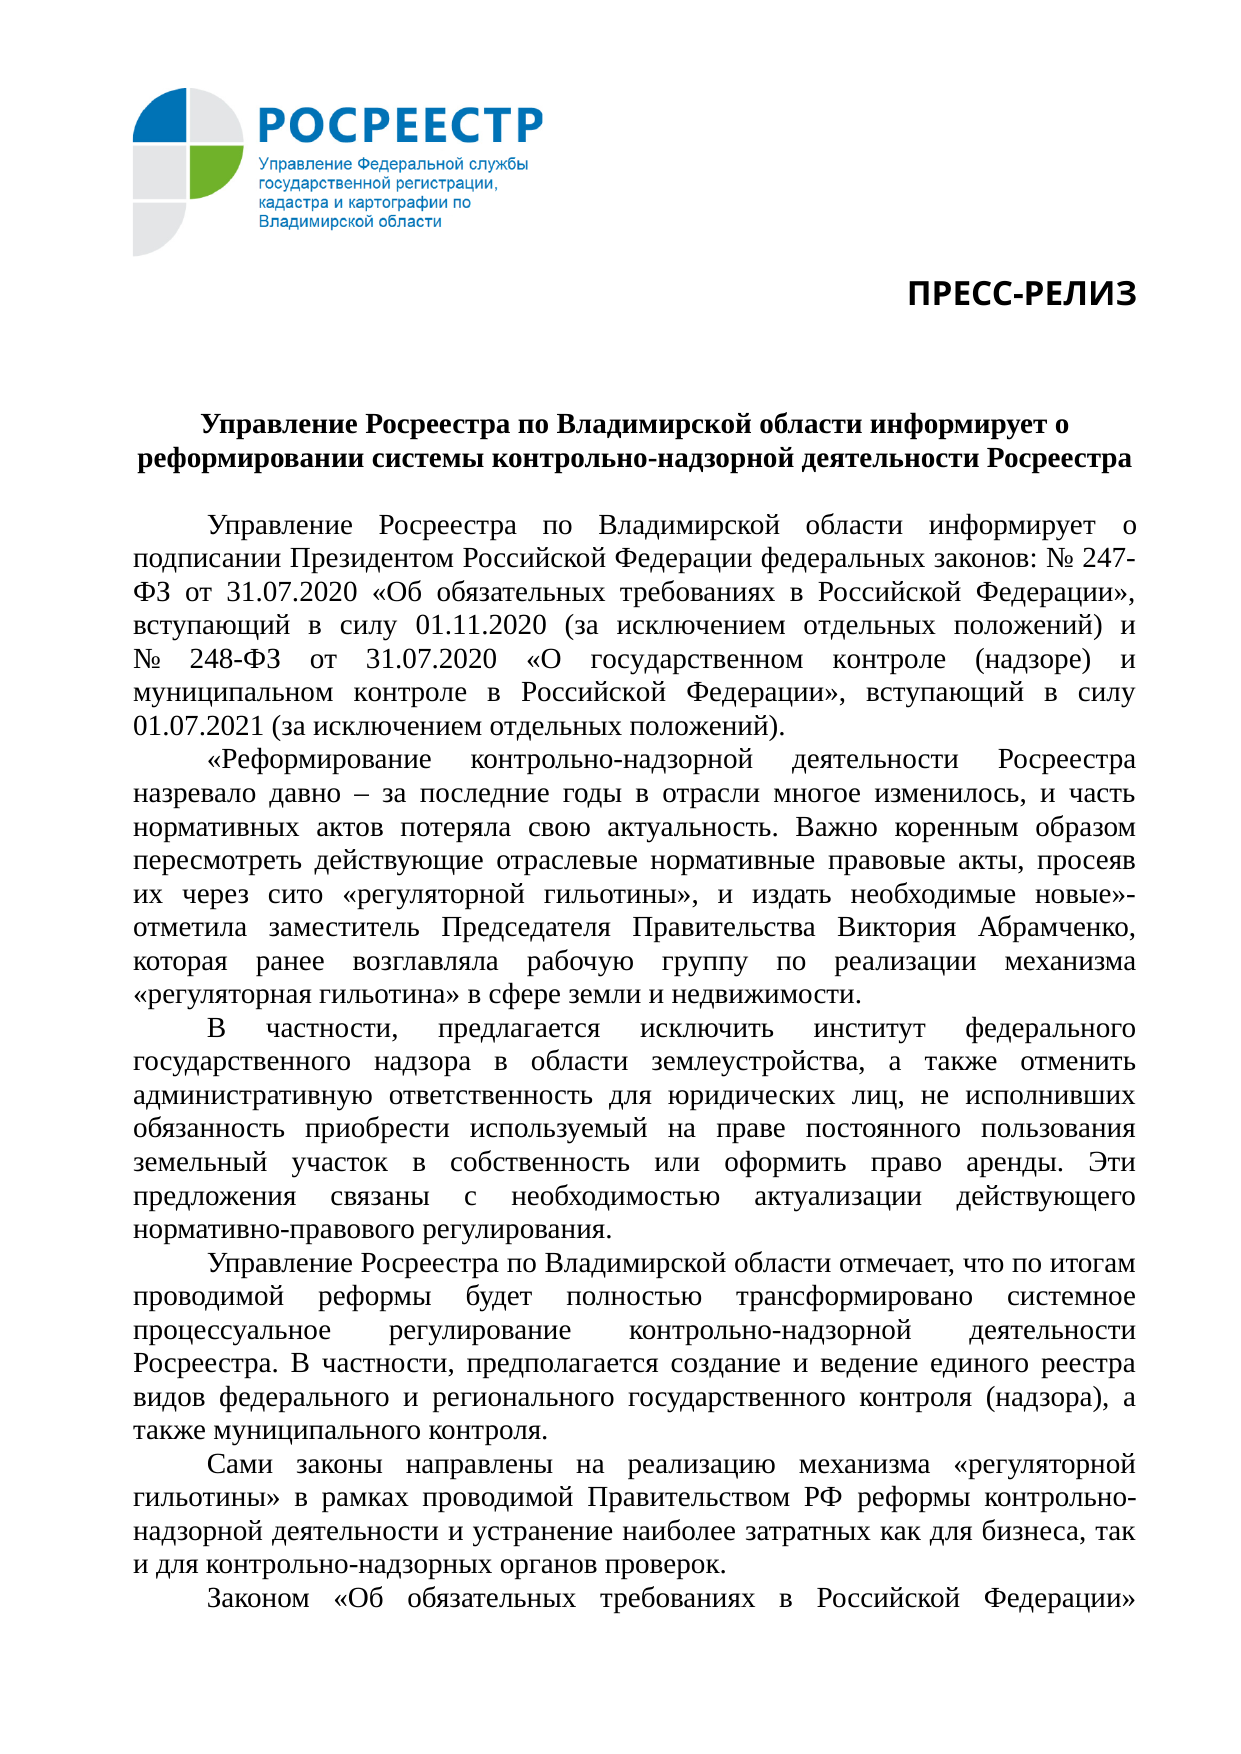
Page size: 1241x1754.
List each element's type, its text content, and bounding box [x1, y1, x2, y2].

text реформировании системы контрольно-надзорной деятельности Росреестра [133, 440, 1137, 473]
text Сами законы направлены на реализацию механизма «регуляторной гильотины» в рамках проводимой Правительством РФ реформы контрольно-надзорной деятельности и устранение наиболее затратных как для бизнеса, так и для контрольно-надзорных органов проверок. [133, 1446, 1137, 1580]
text ПРЕСС-РЕЛИЗ [133, 270, 1137, 315]
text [133, 1580, 1137, 1614]
text В частности, предлагается исключить институт федерального государственного надзора в области землеустройства, а также отменить административную ответственность для юридических лиц, не исполнивших обязанность приобрести используемый на праве постоянного пользования земельный участок в собственность или оформить право аренды. Эти предложения связаны с необходимостью актуализации действующего нормативно-правового регулирования. [133, 1010, 1137, 1245]
picture [132, 88, 555, 270]
text Управление Росреестра по Владимирской области информирует о [133, 406, 1137, 440]
text Управление Росреестра по Владимирской области отмечает, что по итогам проводимой реформы будет полностью трансформировано системное процессуальное регулирование контрольно-надзорной деятельности Росреестра. В частности, предполагается создание и ведение единого реестра видов федерального и регионального государственного контроля (надзора), а также муниципального контроля. [133, 1245, 1137, 1446]
text «Реформирование контрольно-надзорной деятельности Росреестра назревало давно – за последние годы в отрасли многое изменилось, и часть нормативных актов потеряла свою актуальность. Важно коренным образом пересмотреть действующие отраслевые нормативные правовые акты, просеяв их через сито «регуляторной гильотины», и издать необходимые новые»- отметила заместитель Председателя Правительства Виктория Абрамченко, которая ранее возглавляла рабочую группу по реализации механизма «регуляторная гильотина» в сфере земли и недвижимости. [133, 742, 1137, 1010]
text Управление Росреестра по Владимирской области информирует о подписании Президентом Российской Федерации федеральных законов: № 247-ФЗ от 31.07.2020 «Об обязательных требованиях в Российской Федерации», вступающий в силу 01.11.2020 (за исключением отдельных положений) и № 248-ФЗ от 31.07.2020 «О государственном контроле (надзоре) и муниципальном контроле в Российской Федерации», вступающий в силу 01.07.2021 (за исключением отдельных положений). [133, 507, 1137, 742]
